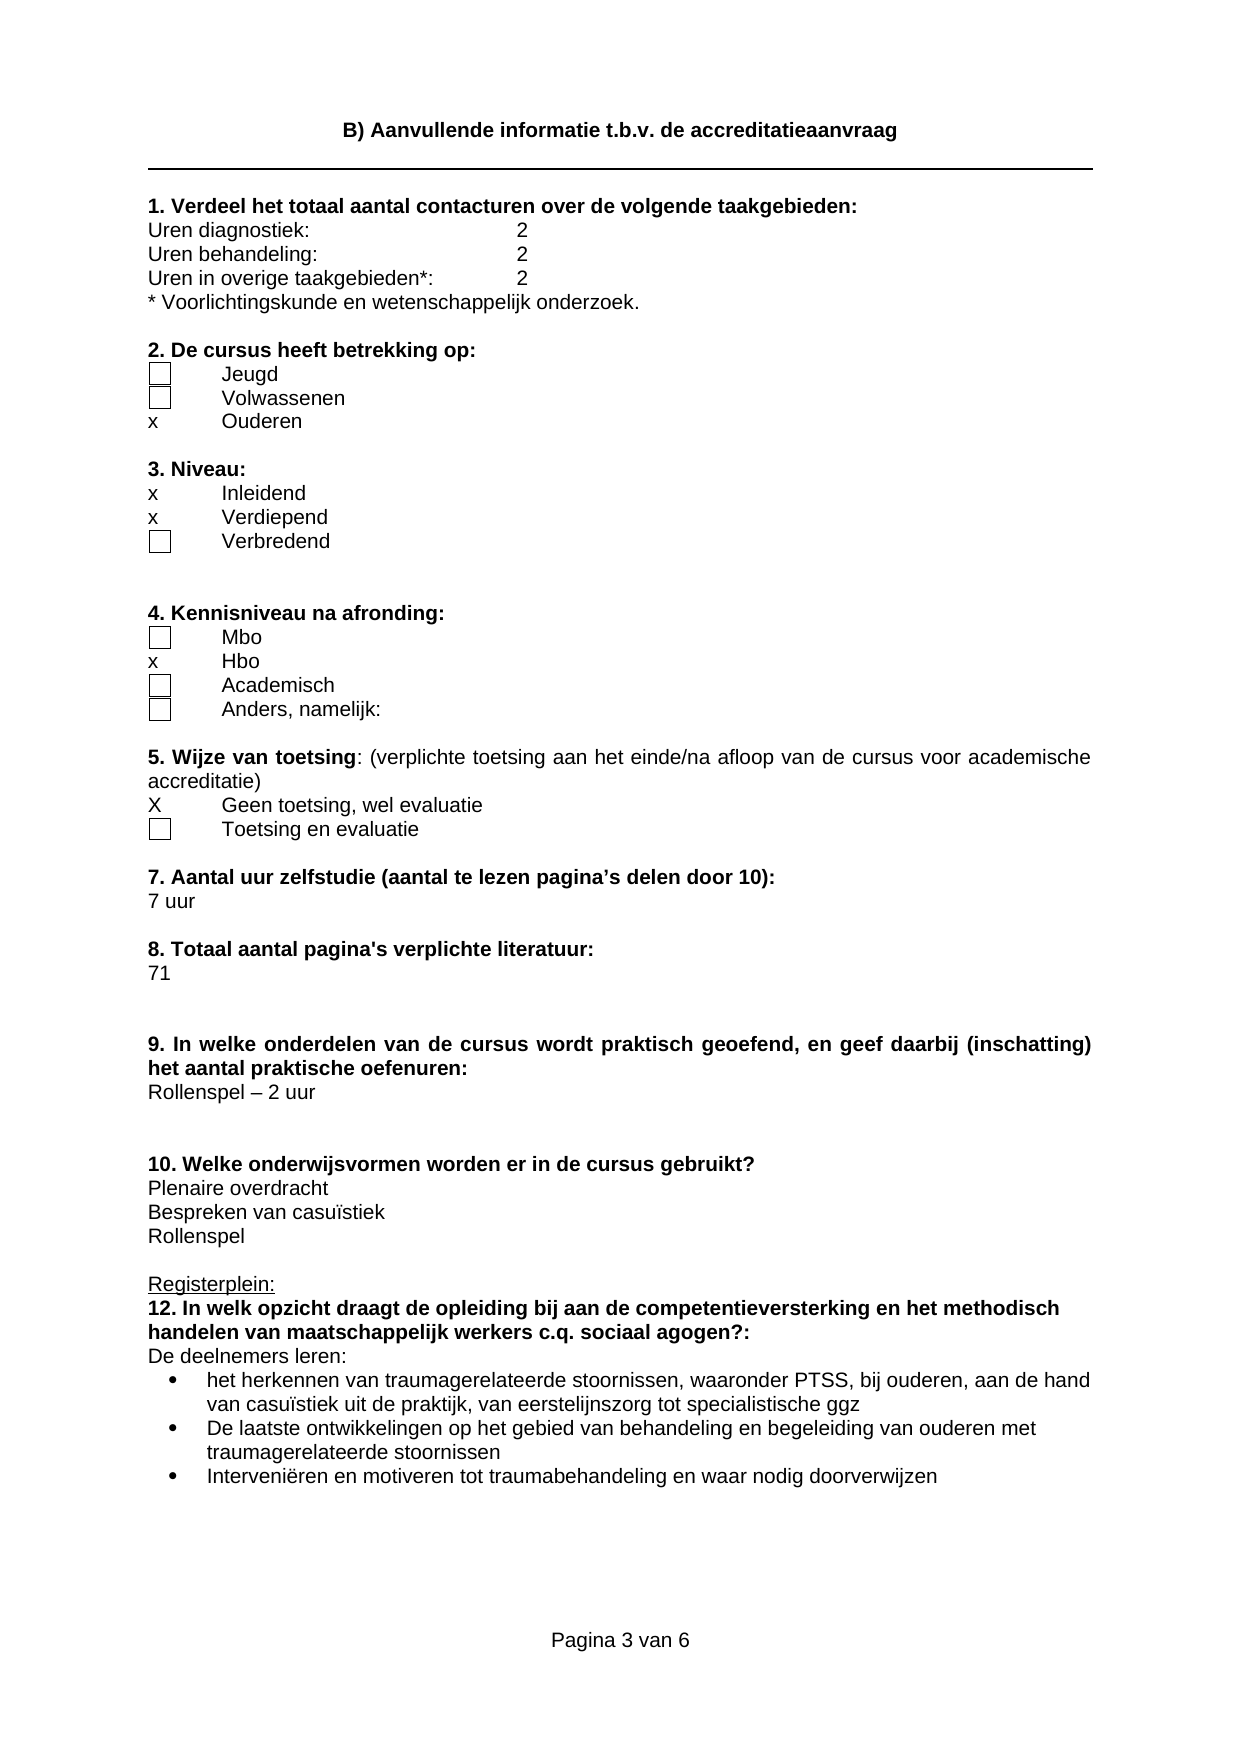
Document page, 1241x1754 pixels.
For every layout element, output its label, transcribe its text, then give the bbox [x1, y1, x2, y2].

text Registerplein: [148, 1272, 1093, 1296]
text 8. Totaal aantal pagina's verplichte literatuur: [148, 936, 1093, 960]
text 5. Wijze van toetsing: (verplichte toetsing aan het einde/na afloop van de cursus voor academische accreditatie) [148, 745, 1093, 793]
text Mbo [148, 625, 1093, 649]
text Uren behandeling: 2 [148, 242, 1093, 266]
text x Ouderen [148, 409, 1093, 433]
text 7 uur [148, 888, 1093, 912]
text x Verdiepend [148, 505, 1093, 529]
text x Hbo [148, 649, 1093, 673]
text Verbredend [148, 529, 1093, 553]
text 2. De cursus heeft betrekking op: [148, 337, 1093, 361]
text B) Aanvullende informatie t.b.v. de accreditatieaanvraag [148, 118, 1093, 142]
text Jeugd [148, 361, 1093, 385]
text Volwassenen [148, 385, 1093, 409]
text 4. Kennisniveau na afronding: [148, 601, 1093, 625]
text 12. In welk opzicht draagt de opleiding bij aan de competentieversterking en het methodisch handelen van maatschappelijk werkers c.q. sociaal agogen?: [148, 1296, 1093, 1344]
text Plenaire overdracht [148, 1176, 1093, 1200]
text Toetsing en evaluatie [148, 817, 1093, 841]
text Anders, namelijk: [148, 697, 1093, 721]
list Interveniëren en motiveren tot traumabehandeling en waar nodig doorverwijzen [169, 1464, 1093, 1488]
text Rollenspel [148, 1224, 1093, 1248]
text Uren diagnostiek: 2 [148, 218, 1093, 242]
text Bespreken van casuïstiek [148, 1200, 1093, 1224]
text 10. Welke onderwijsvormen worden er in de cursus gebruikt? [148, 1152, 1093, 1176]
text De deelnemers leren: [148, 1344, 1093, 1368]
text * Voorlichtingskunde en wetenschappelijk onderzoek. [148, 289, 1093, 313]
text X Geen toetsing, wel evaluatie [148, 793, 1093, 817]
text Academisch [148, 673, 1093, 697]
list het herkennen van traumagerelateerde stoornissen, waaronder PTSS, bij ouderen, aan de hand van casuïstiek uit de praktijk, van eerstelijnszorg tot specialistische ggz [169, 1368, 1093, 1416]
text Uren in overige taakgebieden*: 2 [148, 266, 1093, 289]
text 1. Verdeel het totaal aantal contacturen over de volgende taakgebieden: [148, 194, 1093, 218]
text 7. Aantal uur zelfstudie (aantal te lezen pagina’s delen door 10): [148, 864, 1093, 888]
text 3. Niveau: [148, 457, 1093, 481]
text x Inleidend [148, 481, 1093, 505]
text 71 [148, 960, 1093, 984]
text 9. In welke onderdelen van de cursus wordt praktisch geoefend, en geef daarbij (inschatting) het aantal praktische oefenuren: [148, 1032, 1093, 1080]
list De laatste ontwikkelingen op het gebied van behandeling en begeleiding van ouderen met traumagerelateerde stoornissen [169, 1416, 1093, 1464]
text Rollenspel – 2 uur [148, 1080, 1093, 1104]
